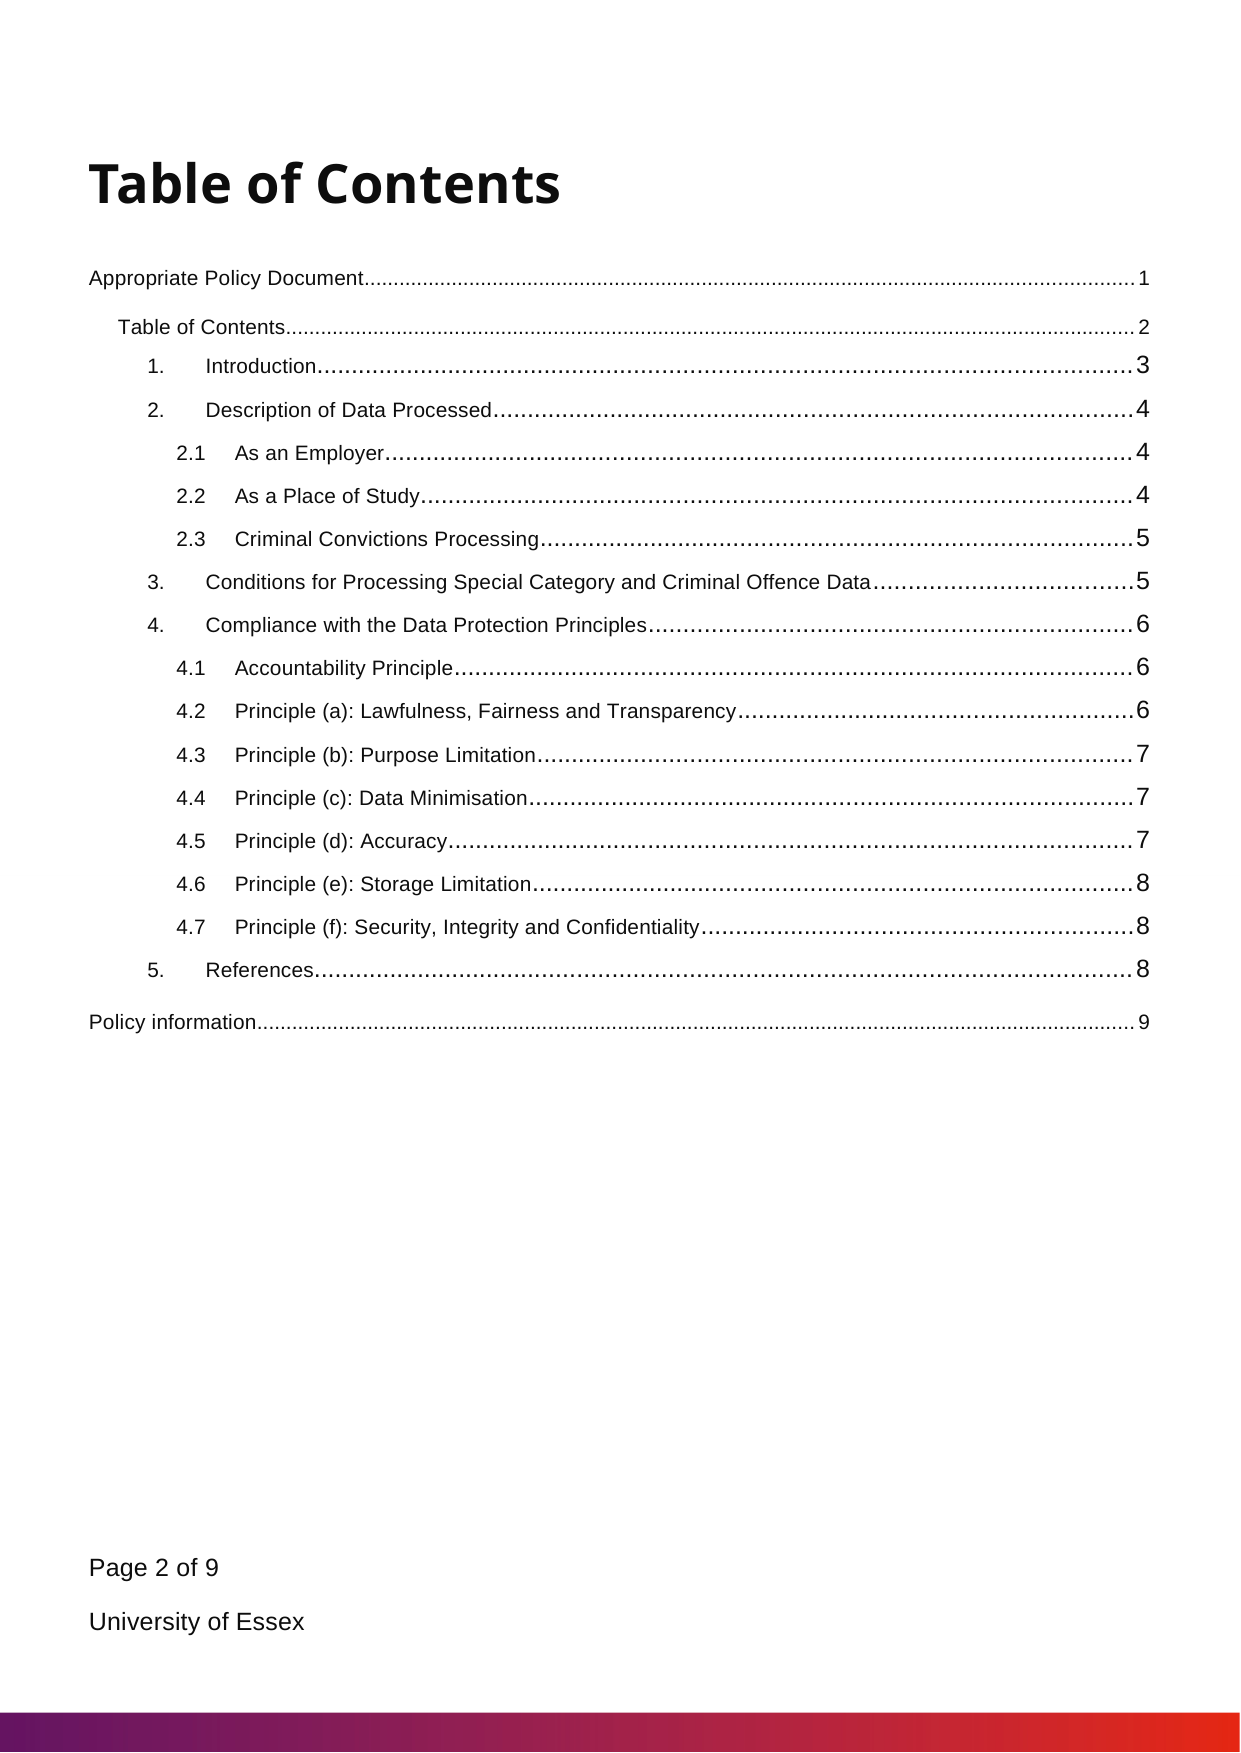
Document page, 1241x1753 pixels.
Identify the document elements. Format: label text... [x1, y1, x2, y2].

text 4.1 Accountability Principle 6 [176, 652, 1152, 681]
text 4. Compliance with the Data Protection Principles 6 [147, 609, 1152, 638]
text 4.7 Principle (f): Security, Integrity and Confidentiality 8 [176, 911, 1152, 940]
text 2.2 As a Place of Study 4 [176, 480, 1152, 508]
text 5. References 8 [147, 954, 1152, 983]
picture [0, 0, 1240, 1752]
text 3. Conditions for Processing Special Category and Criminal Offence Data 5 [147, 566, 1152, 595]
text 1. Introduction 3 [147, 350, 1152, 379]
text 4.4 Principle (c): Data Minimisation 7 [176, 782, 1152, 810]
text 2.3 Criminal Convictions Processing 5 [176, 523, 1152, 552]
text 4.2 Principle (a): Lawfulness, Fairness and Transparency 6 [176, 695, 1152, 724]
text 2.1 As an Employer 4 [176, 437, 1152, 465]
text 4.3 Principle (b): Purpose Limitation 7 [176, 738, 1152, 767]
text Policy information 9 [89, 1010, 1152, 1034]
subtitle Table of Contents [89, 145, 1152, 219]
text Table of Contents 2 [118, 314, 1152, 338]
text 4.6 Principle (e): Storage Limitation 8 [176, 868, 1152, 897]
text 4.5 Principle (d): Accuracy 7 [176, 825, 1152, 853]
text 2. Description of Data Processed 4 [147, 393, 1152, 422]
text Appropriate Policy Document 1 [89, 266, 1152, 290]
